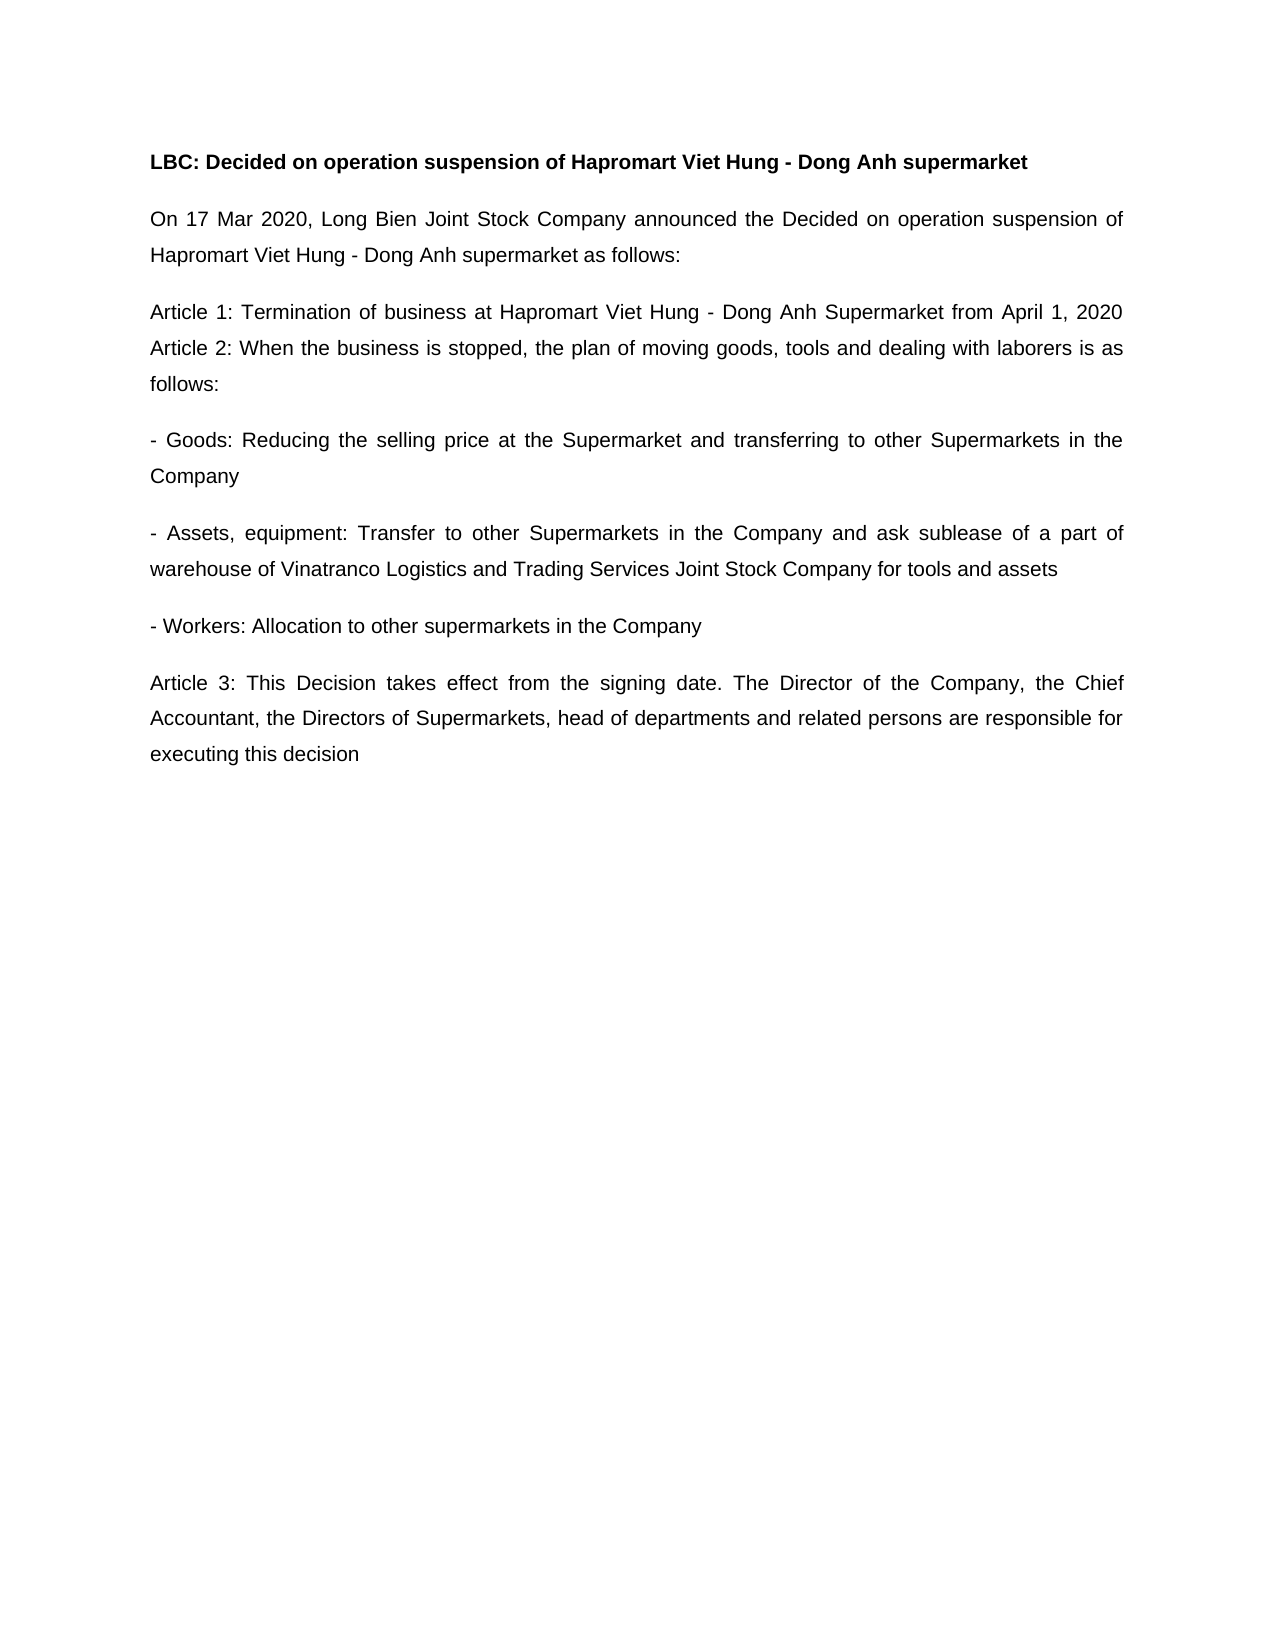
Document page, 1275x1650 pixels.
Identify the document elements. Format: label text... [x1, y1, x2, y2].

text Article 3: This Decision takes effect from the signing date. The Director of the Company, the Chief Accountant, the Directors of Supermarkets, head of departments and related persons are responsible for executing this decision [150, 670, 1125, 766]
text - Goods: Reducing the selling price at the Supermarket and transferring to other Supermarkets in the Company [150, 428, 1125, 488]
text LBC: Decided on operation suspension of Hapromart Viet Hung - Dong Anh supermarket [150, 150, 1125, 174]
text On 17 Mar 2020, Long Bien Joint Stock Company announced the Decided on operation suspension of Hapromart Viet Hung - Dong Anh supermarket as follows: [150, 207, 1125, 267]
text Article 1: Termination of business at Hapromart Viet Hung - Dong Anh Supermarket from April 1, 2020 Article 2: When the business is stopped, the plan of moving goods, tools and dealing with laborers is as follows: [150, 299, 1125, 395]
text - Workers: Allocation to other supermarkets in the Company [150, 613, 1125, 637]
text - Assets, equipment: Transfer to other Supermarkets in the Company and ask sublease of a part of warehouse of Vinatranco Logistics and Trading Services Joint Stock Company for tools and assets [150, 521, 1125, 581]
